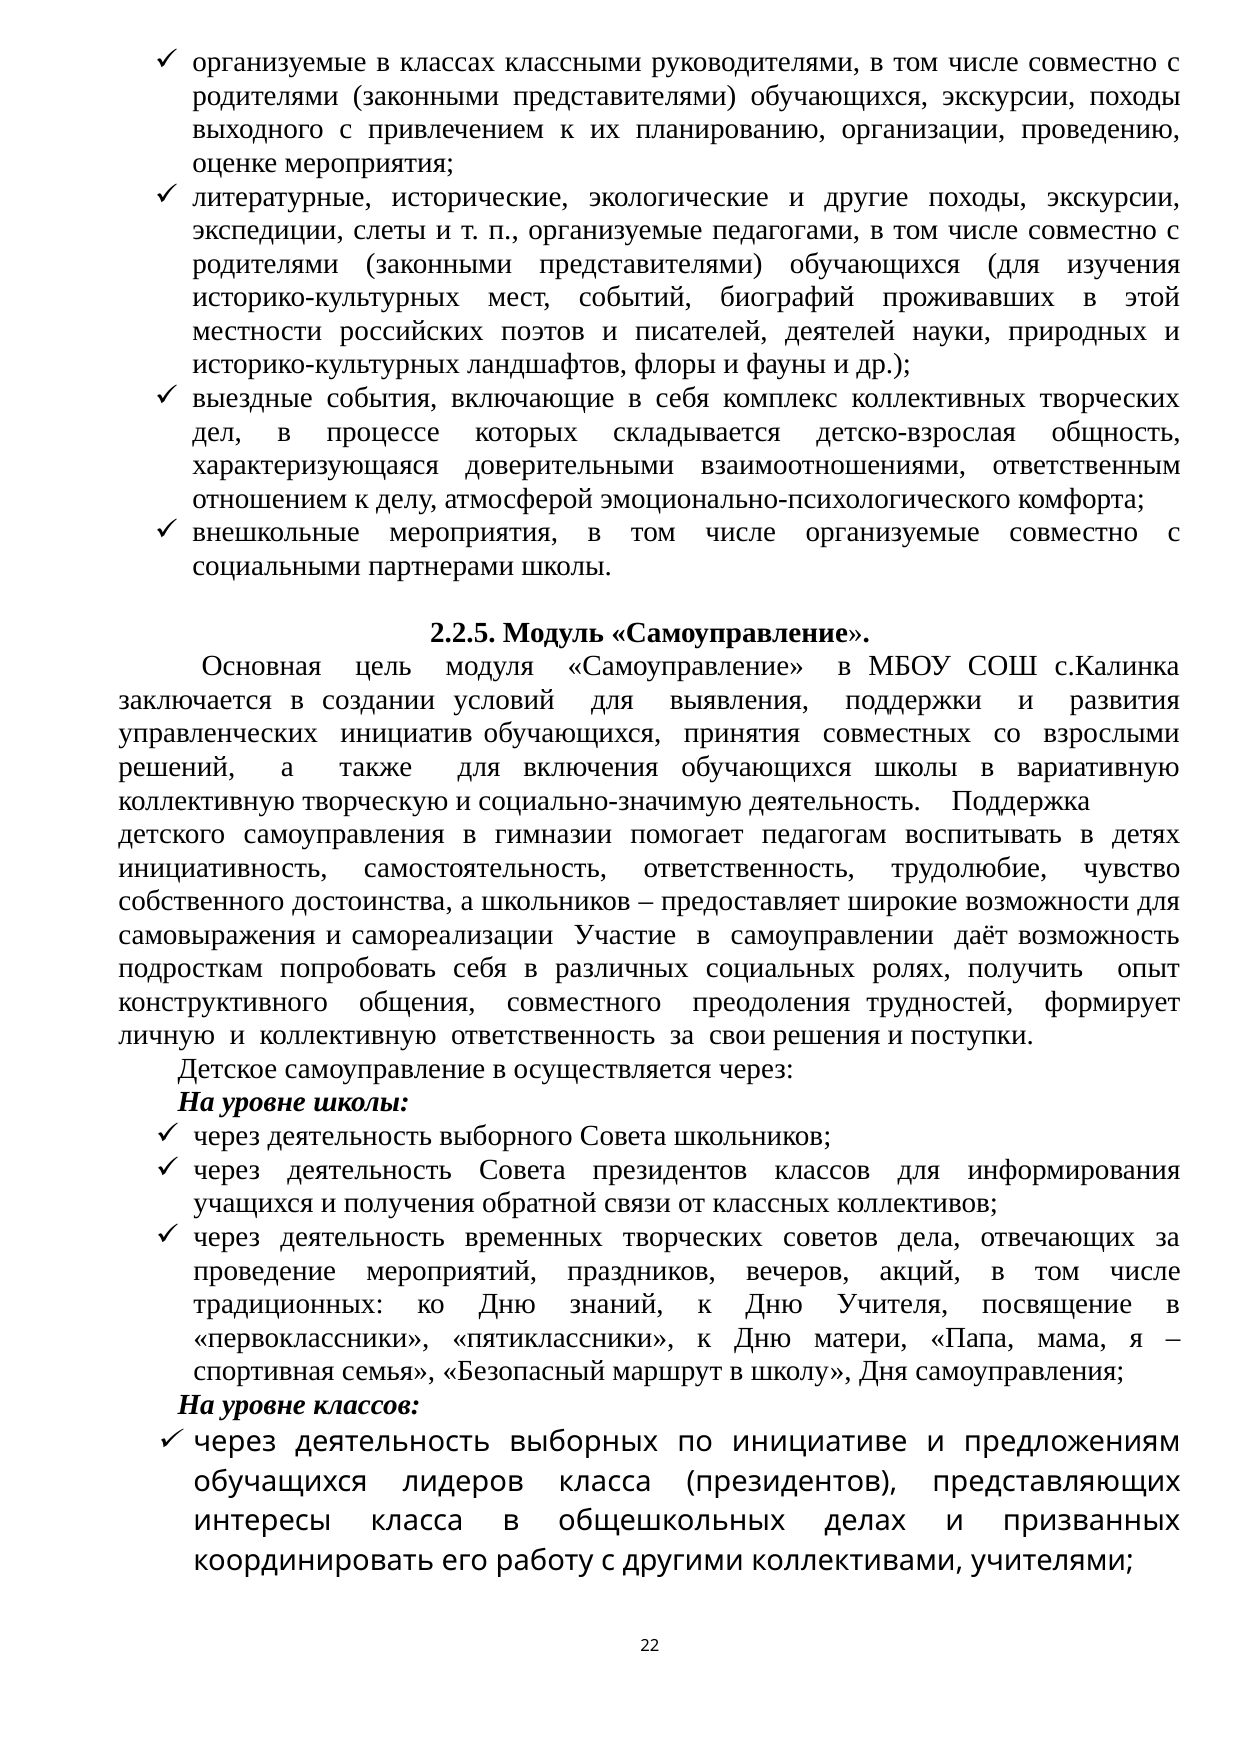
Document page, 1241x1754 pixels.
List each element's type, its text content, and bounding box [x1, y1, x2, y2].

list через деятельность выборных по инициативе и предложениям обучащихся лидеров класса (президентов), представляющих интересы класса в общешкольных делах и призванных координировать его работу с другими коллективами, учителями; [156, 1420, 1181, 1579]
list организуемые в классах классными руководителями, в том числе совместно с родителями (законными представителями) обучающихся, экскурсии, походы выходного с привлечением к их планированию, организации, проведению, оценке мероприятия; [154, 44, 1181, 179]
list выездные события, включающие в себя комплекс коллективных творческих дел, в процессе которых складывается детско-взрослая общность, характеризующаяся доверительными взаимоотношениями, ответственным отношением к делу, атмосферой эмоционально-психологического комфорта; [154, 380, 1181, 514]
list На уровне классов: [177, 1387, 1181, 1420]
text 2.2.5. Модуль «Самоуправление». [118, 615, 1181, 648]
list через деятельность Совета президентов классов для информирования учащихся и получения обратной связи от классных коллективов; [156, 1152, 1181, 1219]
text На уровне школы: [118, 1084, 1181, 1118]
list через деятельность временных творческих советов дела, отвечающих за проведение мероприятий, праздников, вечеров, акций, в том числе традиционных: ко Дню знаний, к Дню Учителя, посвящение в «первоклассники», «пятиклассники», к Дню матери, «Папа, мама, я – спортивная семья», «Безопасный маршрут в школу», Дня самоуправления; [156, 1219, 1181, 1387]
list литературные, исторические, экологические и другие походы, экскурсии, экспедиции, слеты и т. п., организуемые педагогами, в том числе совместно с родителями (законными представителями) обучающихся (для изучения историко-культурных мест, событий, биографий проживавших в этой местности российских поэтов и писателей, деятелей науки, природных и историко-культурных ландшафтов, флоры и фауны и др.); [154, 179, 1181, 380]
text Детское самоуправление в осуществляется через: [118, 1051, 1181, 1084]
list внешкольные мероприятия, в том числе организуемые совместно с социальными партнерами школы. [154, 514, 1181, 581]
list через деятельность выборного Совета школьников; [156, 1118, 1181, 1152]
text Основная цель модуля «Самоуправление» в МБОУ СОШ с.Калинка заключается в создании условий для выявления, поддержки и развития управленческих инициатив обучающихся, принятия совместных со взрослыми решений, а также для включения обучающихся школы в вариативную коллективную творческую и социально-значимую деятельность. Поддержка детского самоуправления в гимназии помогает педагогам воспитывать в детях инициативность, самостоятельность, ответственность, трудолюбие, чувство собственного достоинства, а школьников – предоставляет широкие возможности для самовыражения и самореализации Участие в самоуправлении даёт возможность подросткам попробовать себя в различных социальных ролях, получить опыт конструктивного общения, совместного преодоления трудностей, формирует личную и коллективную ответственность за свои решения и поступки. [118, 648, 1181, 1051]
